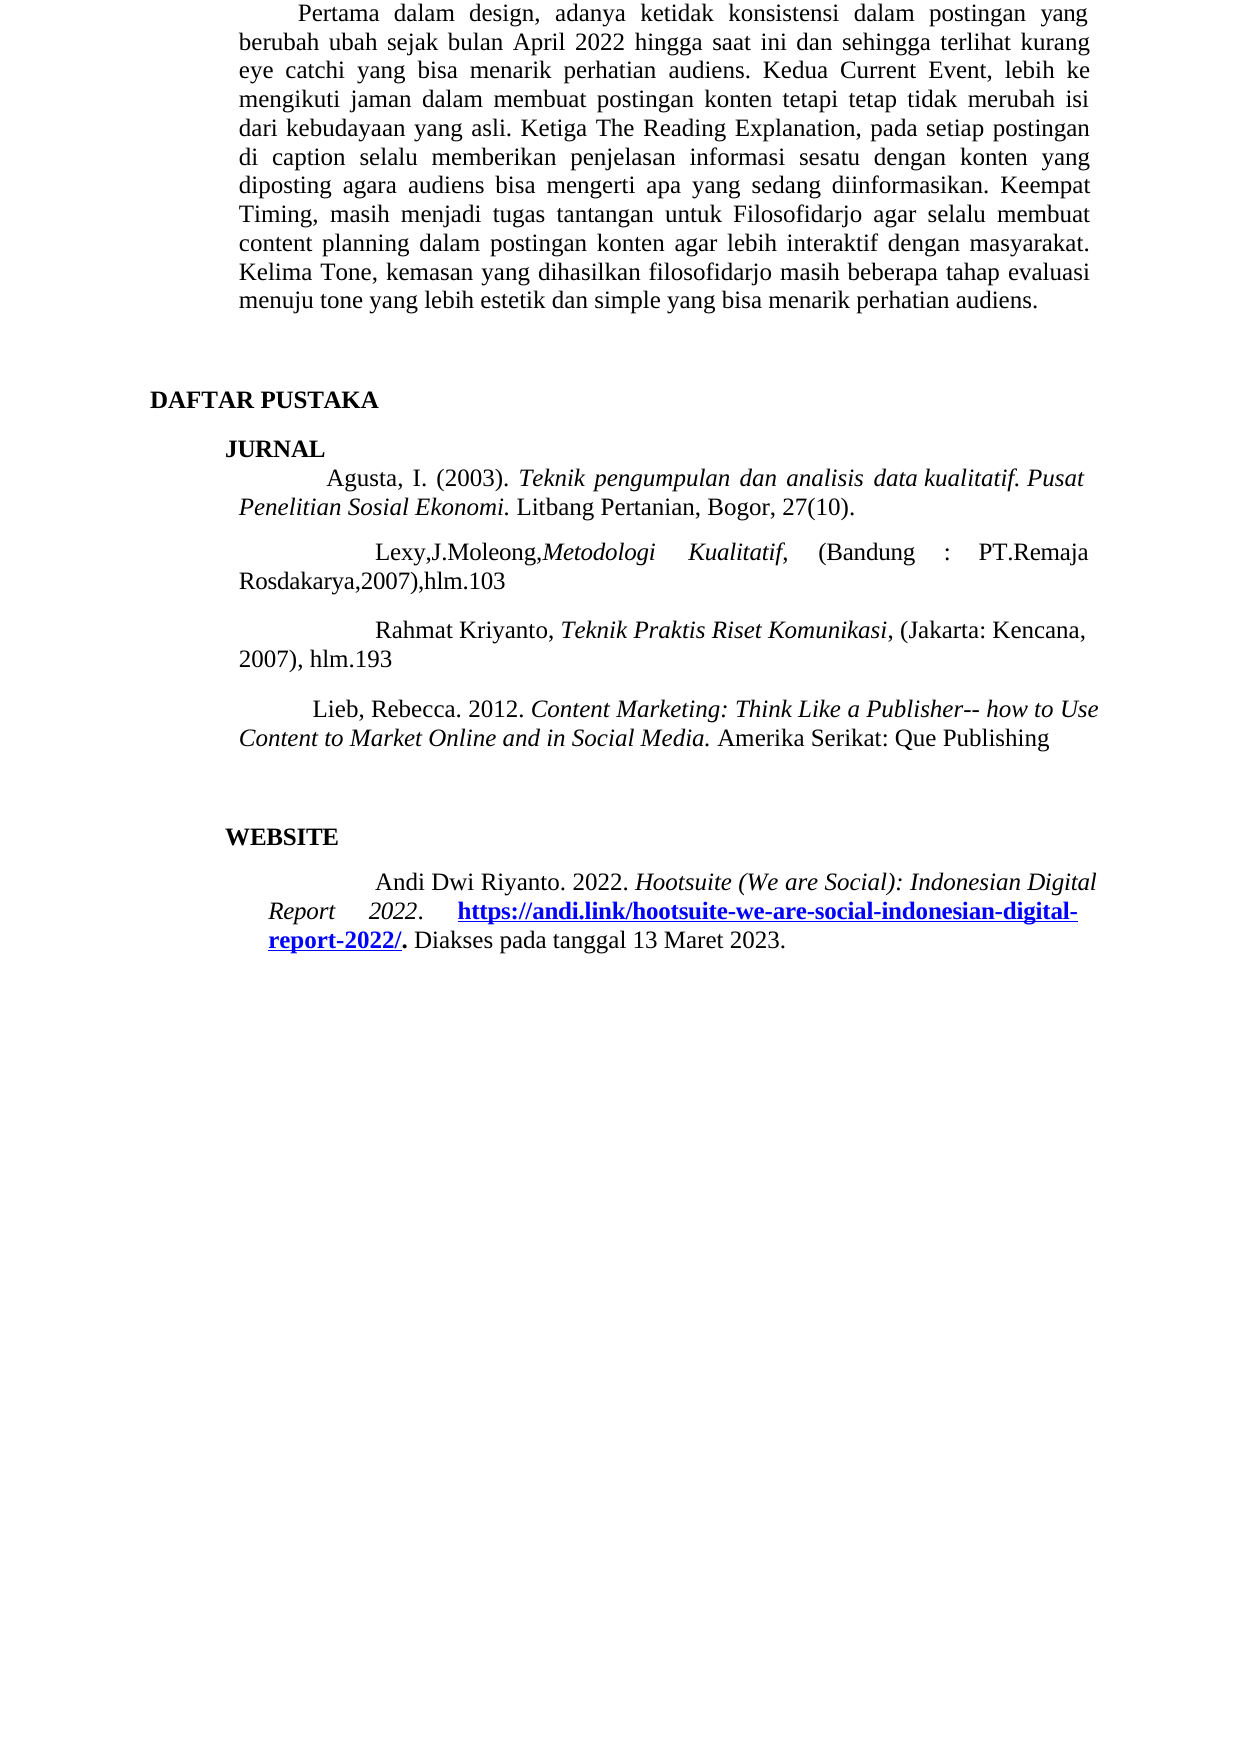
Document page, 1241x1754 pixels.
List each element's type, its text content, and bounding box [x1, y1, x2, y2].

text Andi Dwi Riyanto. 2022. Hootsuite (We are Social): Indonesian Digital [375, 867, 1103, 896]
text Pertama dalam design, adanya ketidak konsistensi dalam postingan yang [298, 0, 1103, 27]
text berubah ubah sejak bulan April 2022 hingga saat ini dan sehingga terlihat kurang eye catchi yang bisa menarik perhatian audiens. Kedua Current Event, lebih ke mengikuti jaman dalam membuat postingan konten tetapi tetap tidak merubah isi dari kebudayaan yang asli. Ketiga The Reading Explanation, pada setiap postingan di caption selalu memberikan penjelasan informasi sesatu dengan konten yang diposting agara audiens bisa mengerti apa yang sedang diinformasikan. Keempat Timing, masih menjadi tugas tantangan untuk Filosofidarjo agar selalu membuat content planning dalam postingan konten agar lebih interaktif dengan masyarakat. Kelima Tone, kemasan yang dihasilkan filosofidarjo masih beberapa tahap evaluasi menuju tone yang lebih estetik dan simple yang bisa menarik perhatian audiens. [239, 27, 1091, 314]
text Report 2022. https://andi.link/hootsuite-we-are-social-indonesian-digital- report-2022/. Diakses pada tanggal 13 Maret 2023. [268, 896, 1091, 953]
subtitle WEBSITE [225, 822, 1103, 851]
text Agusta, I. (2003). Teknik pengumpulan dan analisis data kualitatif. Pusat Penelitian Sosial Ekonomi. Litbang Pertanian, Bogor, 27(10). [239, 463, 1103, 521]
text JURNAL [225, 434, 1103, 463]
subtitle DAFTAR PUSTAKA [150, 385, 1103, 413]
text Lexy,J.Moleong,Metodologi Kualitatif, (Bandung : PT.Remaja Rosdakarya,2007),hlm.103 [239, 537, 1090, 595]
text Lieb, Rebecca. 2012. Content Marketing: Think Like a Publisher-- how to Use Content to Market Online and in Social Media. Amerika Serikat: Que Publishing [239, 694, 1103, 751]
text Rahmat Kriyanto, Teknik Praktis Riset Komunikasi, (Jakarta: Kencana, 2007), hlm.193 [239, 616, 1103, 673]
